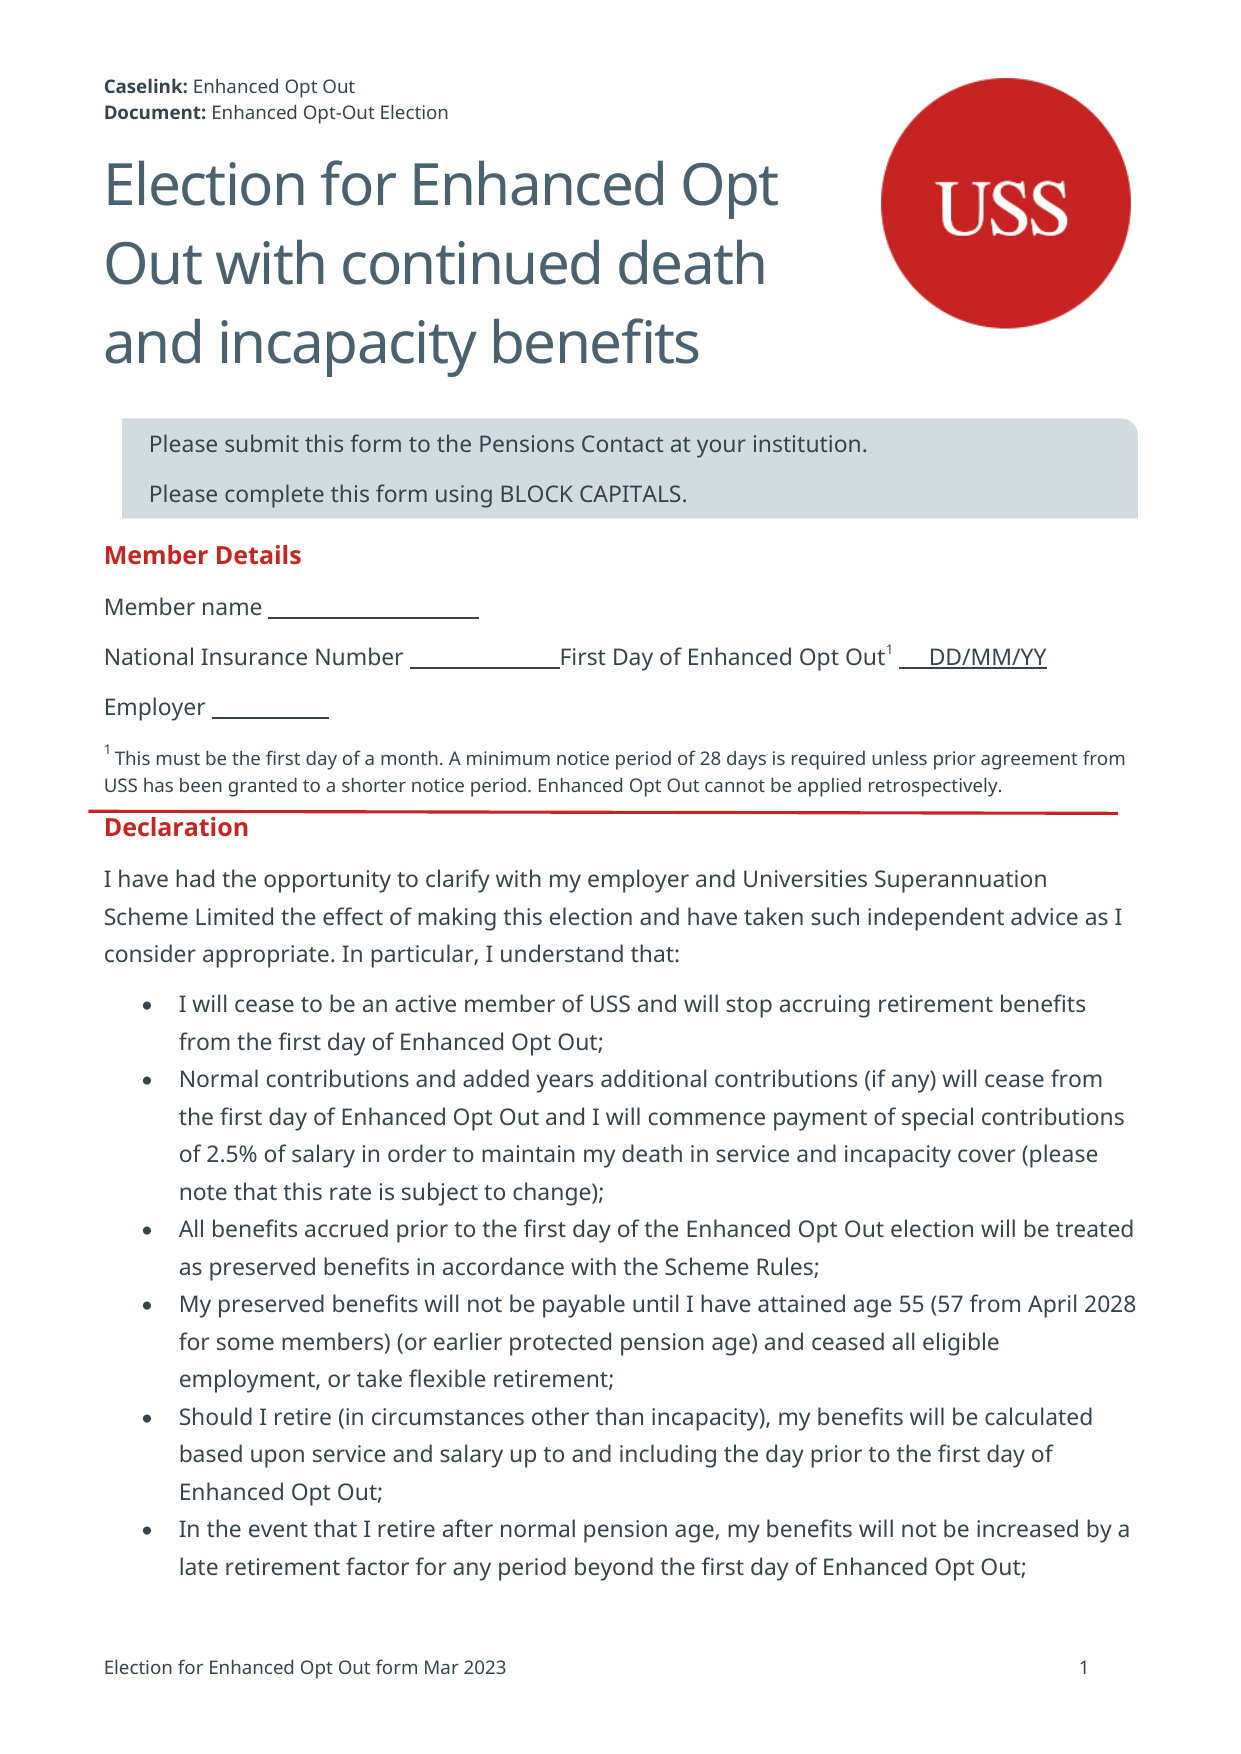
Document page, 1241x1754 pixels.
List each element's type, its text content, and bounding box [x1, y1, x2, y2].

text Employer [103, 691, 1137, 722]
text Member name [103, 591, 1137, 622]
list All benefits accrued prior to the first day of the Enhanced Opt Out election will be treated as preserved benefits in accordance with the Scheme Rules; [141, 1213, 1137, 1282]
list In the event that I retire after normal pension age, my benefits will not be increased by a late retirement factor for any period beyond the first day of Enhanced Opt Out; [141, 1513, 1137, 1582]
list I will cease to be an active member of USS and will stop accruing retirement benefits from the first day of Enhanced Opt Out; [141, 988, 1137, 1057]
subtitle Declaration [103, 810, 1137, 844]
list Normal contributions and added years additional contributions (if any) will cease from the first day of Enhanced Opt Out and I will commence payment of special contributions of 2.5% of salary in order to maintain my death in service and incapacity cover (please note that this rate is subject to change); [141, 1063, 1137, 1207]
list Should I retire (in circumstances other than incapacity), my benefits will be calculated based upon service and salary up to and including the day prior to the first day of Enhanced Opt Out; [141, 1401, 1137, 1507]
list My preserved benefits will not be payable until I have attained age 55 (57 from April 2028 for some members) (or earlier protected pension age) and ceased all eligible employment, or take flexible retirement; [141, 1288, 1137, 1394]
text I have had the opportunity to clarify with my employer and Universities Superannuation Scheme Limited the effect of making this election and have taken such independent advice as I consider appropriate. In particular, I understand that: [103, 863, 1137, 969]
text 1 This must be the first day of a month. A minimum notice period of 28 days is required unless prior agreement from USS has been granted to a shorter notice period. Enhanced Opt Out cannot be applied retrospectively. [103, 741, 1137, 797]
subtitle Member Details [103, 537, 1137, 571]
text National Insurance Number First Day of Enhanced Opt Out1 DD/MM/YY [103, 641, 1137, 672]
picture [870, 67, 1141, 341]
title Election for Enhanced Opt Out with continued death and incapacity benefits [103, 142, 1137, 381]
